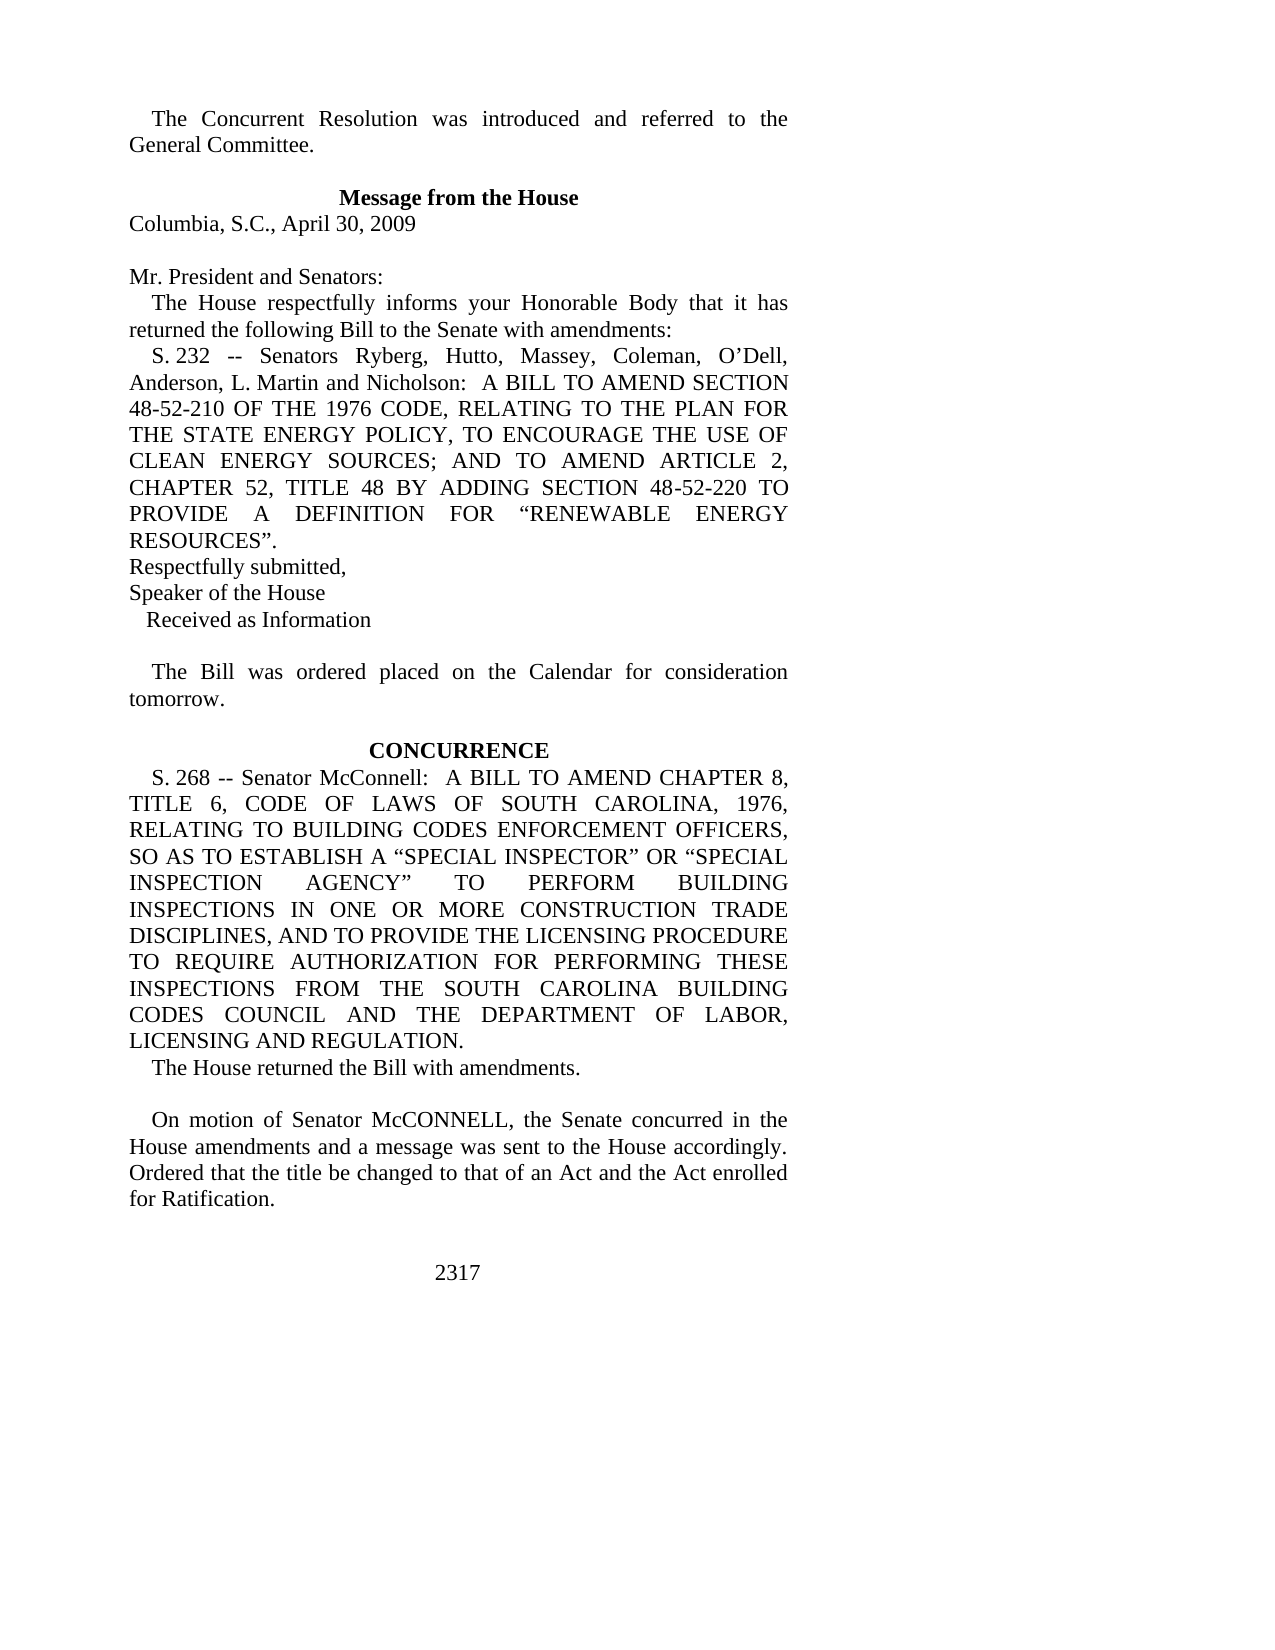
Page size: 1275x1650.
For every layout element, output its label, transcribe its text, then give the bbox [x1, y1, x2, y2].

text Columbia, S.C., April 30, 2009 [129, 210, 789, 237]
text CONCURRENCE [129, 737, 789, 764]
text Speaker of the House [129, 579, 789, 606]
text On motion of Senator McCONNELL, the Senate concurred in the House amendments and a message was sent to the House accordingly. Ordered that the title be changed to that of an Act and the Act enrolled for Ratification. [129, 1106, 789, 1212]
text Mr. President and Senators: [129, 263, 789, 289]
text The Bill was ordered placed on the Calendar for consideration tomorrow. [129, 658, 789, 711]
text The House returned the Bill with amendments. [129, 1054, 789, 1080]
text S. 232 -- Senators Ryberg, Hutto, Massey, Coleman, O’Dell, Anderson, L. Martin and Nicholson: A BILL TO AMEND SECTION 48-52-210 OF THE 1976 CODE, RELATING TO THE PLAN FOR THE STATE ENERGY POLICY, TO ENCOURAGE THE USE OF CLEAN ENERGY SOURCES; AND TO AMEND ARTICLE 2, CHAPTER 52, TITLE 48 BY ADDING SECTION 48-52-220 TO PROVIDE A DEFINITION FOR “RENEWABLE ENERGY RESOURCES”. [129, 342, 789, 553]
text S. 268 -- Senator McConnell: A BILL TO AMEND CHAPTER 8, TITLE 6, CODE OF LAWS OF SOUTH CAROLINA, 1976, RELATING TO BUILDING CODES ENFORCEMENT OFFICERS, SO AS TO ESTABLISH A “SPECIAL INSPECTOR” OR “SPECIAL INSPECTION AGENCY” TO PERFORM BUILDING INSPECTIONS IN ONE OR MORE CONSTRUCTION TRADE DISCIPLINES, AND TO PROVIDE THE LICENSING PROCEDURE TO REQUIRE AUTHORIZATION FOR PERFORMING THESE INSPECTIONS FROM THE SOUTH CAROLINA BUILDING CODES COUNCIL AND THE DEPARTMENT OF LABOR, LICENSING AND REGULATION. [129, 764, 789, 1054]
text Received as Information [129, 606, 789, 632]
text The House respectfully informs your Honorable Body that it has returned the following Bill to the Senate with amendments: [129, 289, 789, 342]
text Respectfully submitted, [129, 553, 789, 579]
text The Concurrent Resolution was introduced and referred to the General Committee. [129, 105, 789, 158]
text Message from the House [129, 184, 789, 210]
